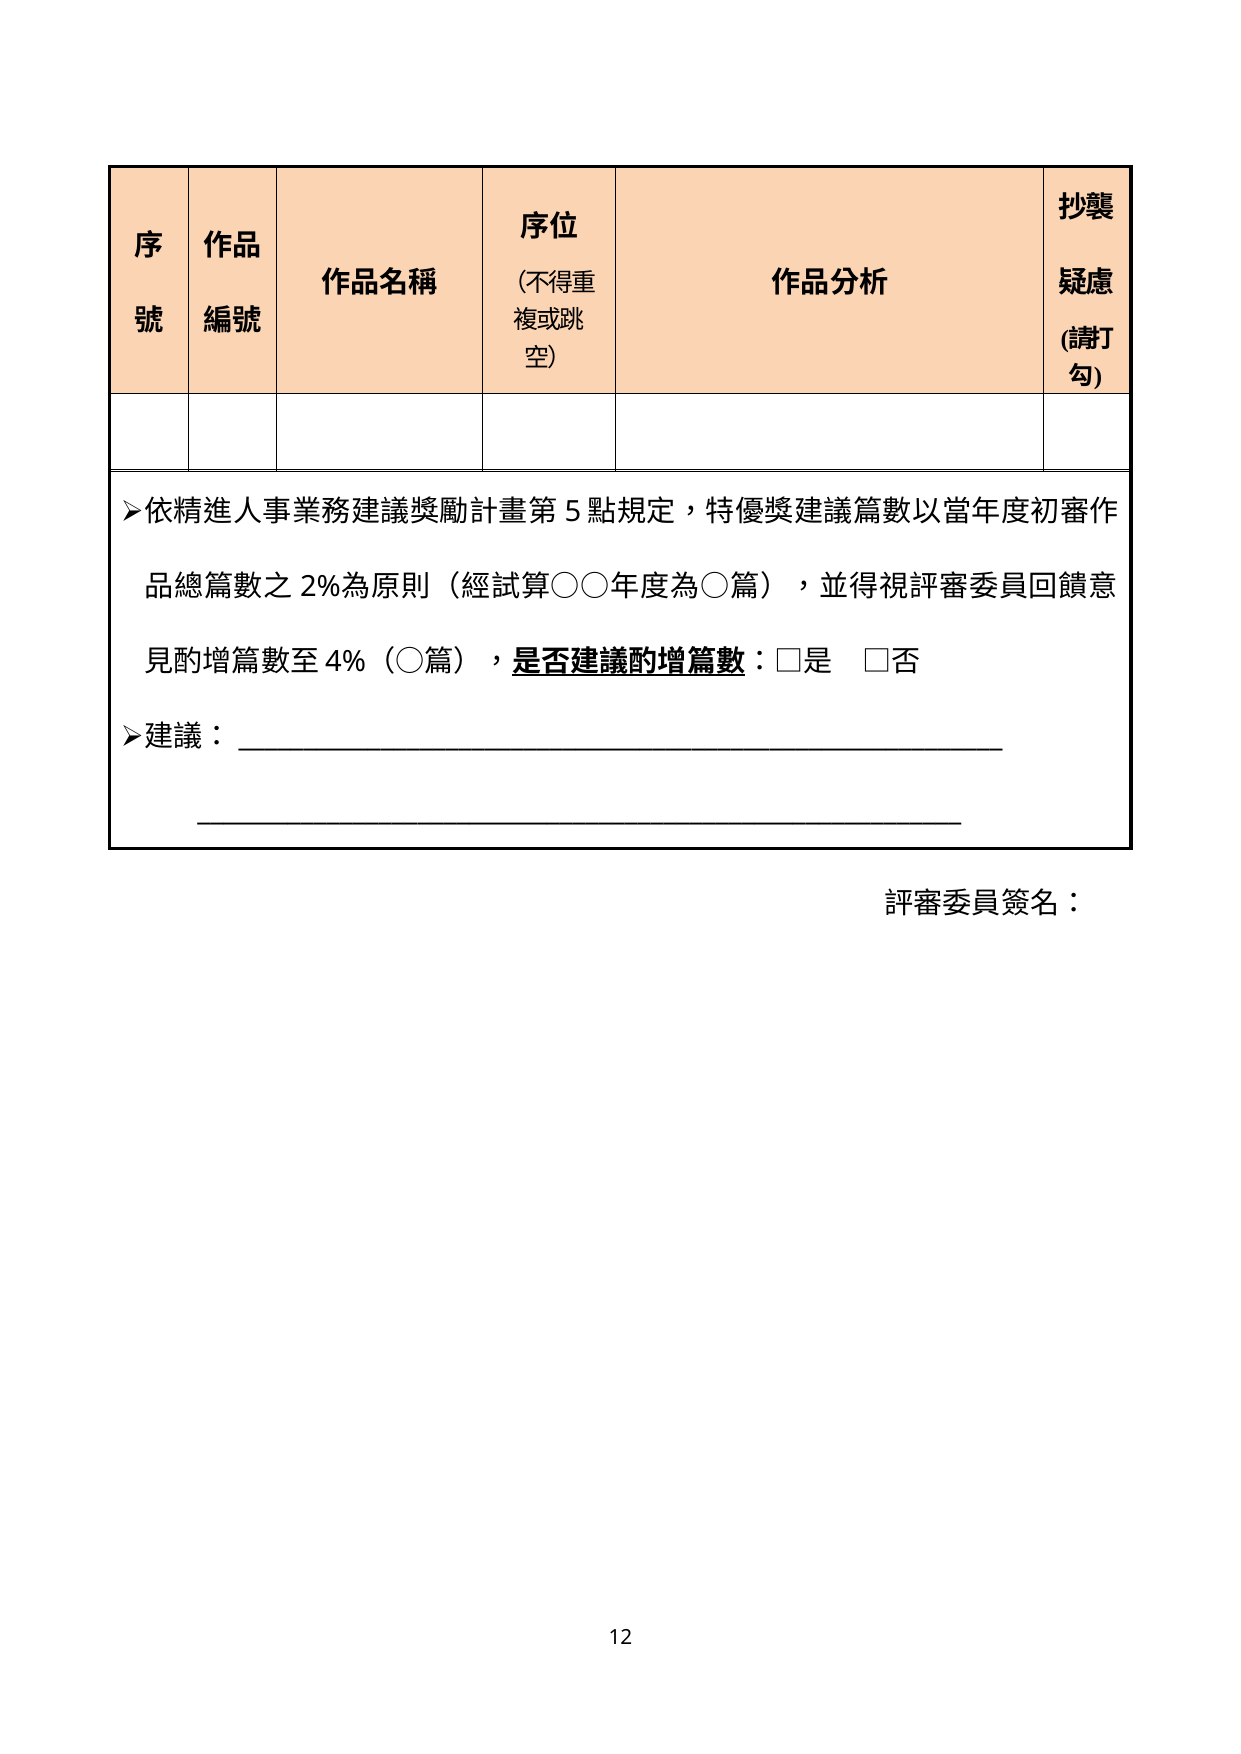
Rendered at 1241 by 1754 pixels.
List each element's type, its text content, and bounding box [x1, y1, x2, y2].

table_header 抄襲 疑慮 (請打勾) [1044, 168, 1129, 393]
table_header 序位 （不得重複或跳空） [483, 168, 615, 393]
table_header 作品 編號 [189, 168, 276, 393]
table_cell 1 [111, 394, 188, 469]
table_cell 依精進人事業務建議獎勵計畫第5點規定，特優獎建議篇數以當年度初審作品總篇數之2%為原則（經試算○○年度為○篇），並得視評審委員回饋意見酌增篇數至4%（○篇），是否建議酌增篇數：□是 □否 建議： ___________________________________________________________ ___________________________________________________________ [111, 472, 1129, 847]
table_header 作品名稱 [277, 168, 482, 393]
table_cell [1044, 394, 1129, 469]
table_cell [483, 394, 615, 469]
table_cell [277, 394, 482, 469]
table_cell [616, 394, 1043, 469]
table_header 序號 [111, 168, 188, 393]
table_header 作品分析 [616, 168, 1043, 393]
text 評審委員簽名： [187, 863, 1088, 938]
table_cell [189, 394, 276, 469]
